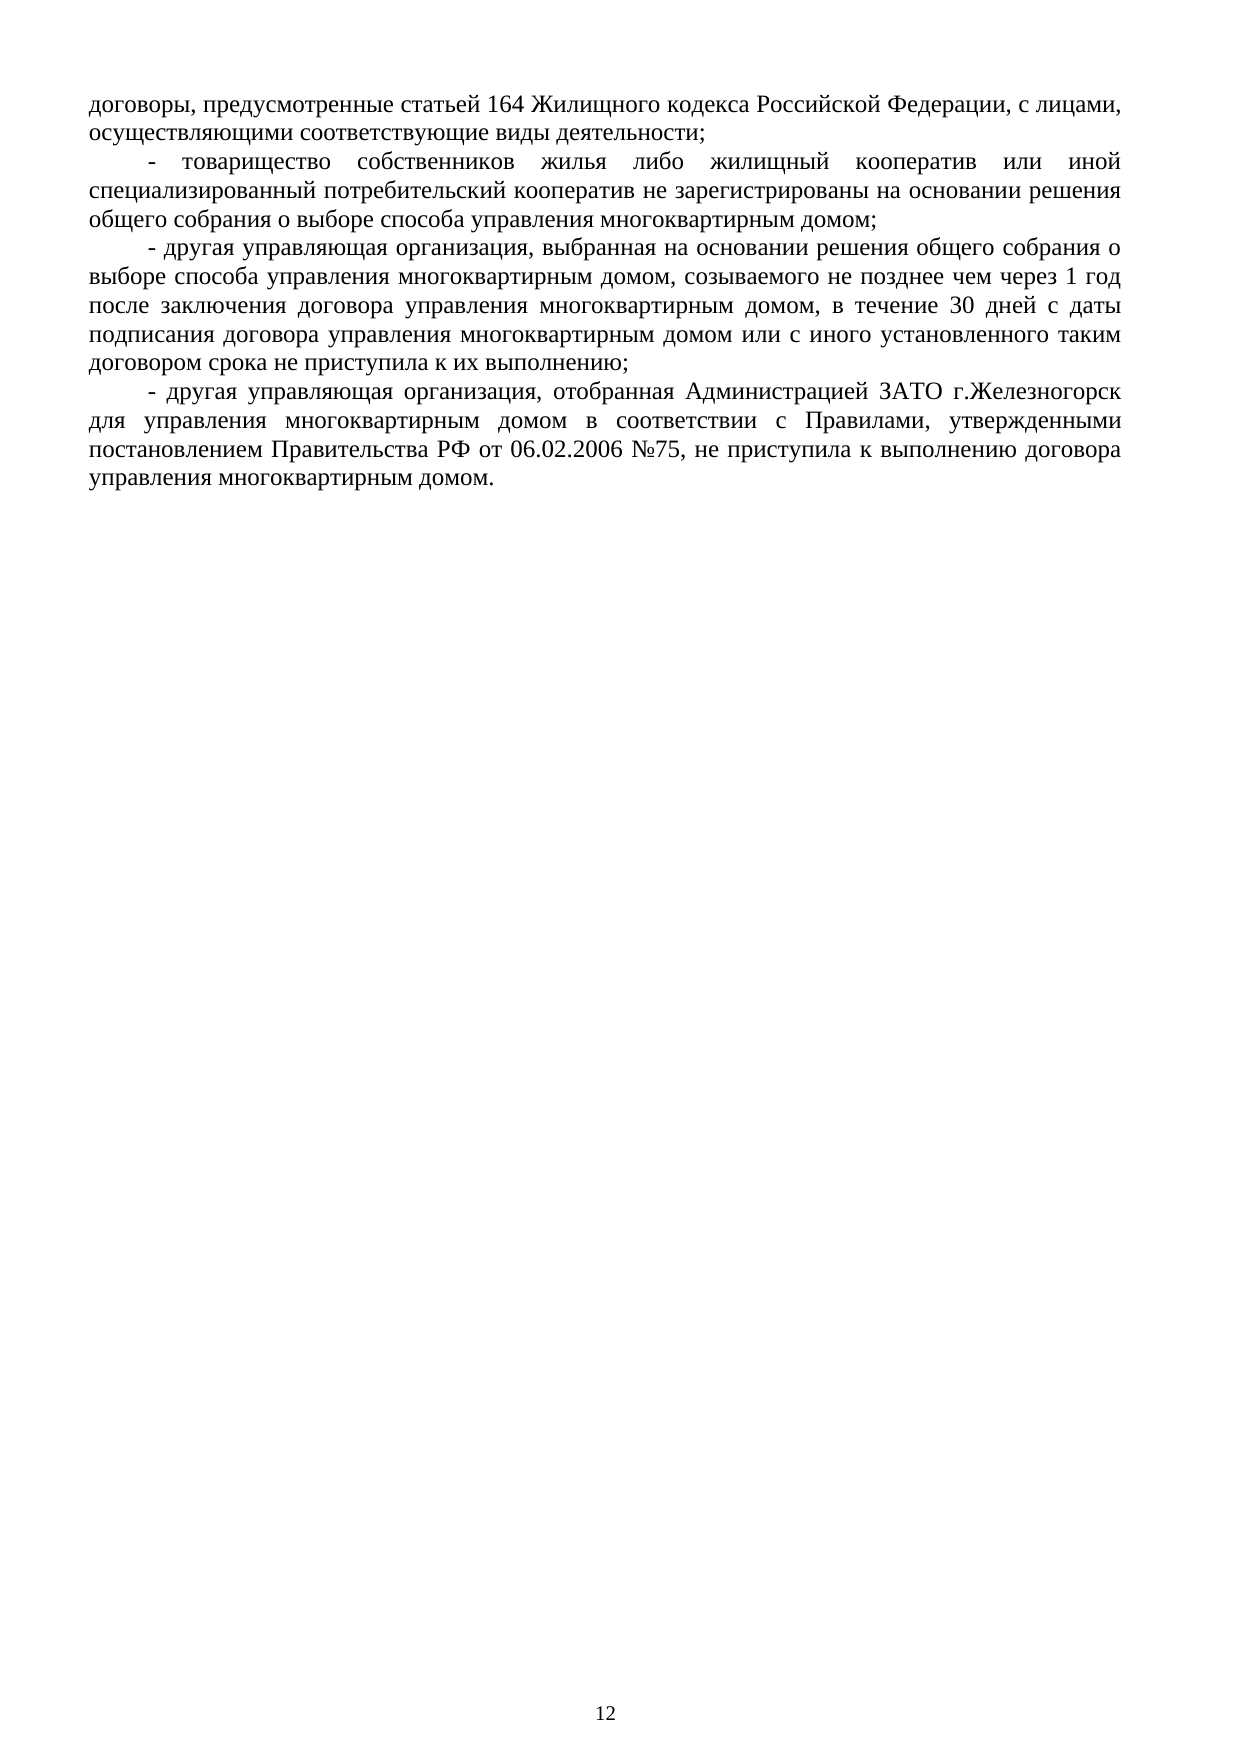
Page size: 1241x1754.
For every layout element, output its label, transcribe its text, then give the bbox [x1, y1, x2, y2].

text - другая управляющая организация, отобранная Администрацией ЗАТО г.Железногорск для управления многоквартирным домом в соответствии с Правилами, утвержденными постановлением Правительства РФ от 06.02.2006 №75, не приступила к выполнению договора управления многоквартирным домом. [89, 376, 1122, 491]
text - товарищество собственников жилья либо жилищный кооператив или иной специализированный потребительский кооператив не зарегистрированы на основании решения общего собрания о выборе способа управления многоквартирным домом; [89, 146, 1122, 232]
text - другая управляющая организация, выбранная на основании решения общего собрания о выборе способа управления многоквартирным домом, созываемого не позднее чем через 1 год после заключения договора управления многоквартирным домом, в течение 30 дней с даты подписания договора управления многоквартирным домом или с иного установленного таким договором срока не приступила к их выполнению; [89, 232, 1122, 376]
